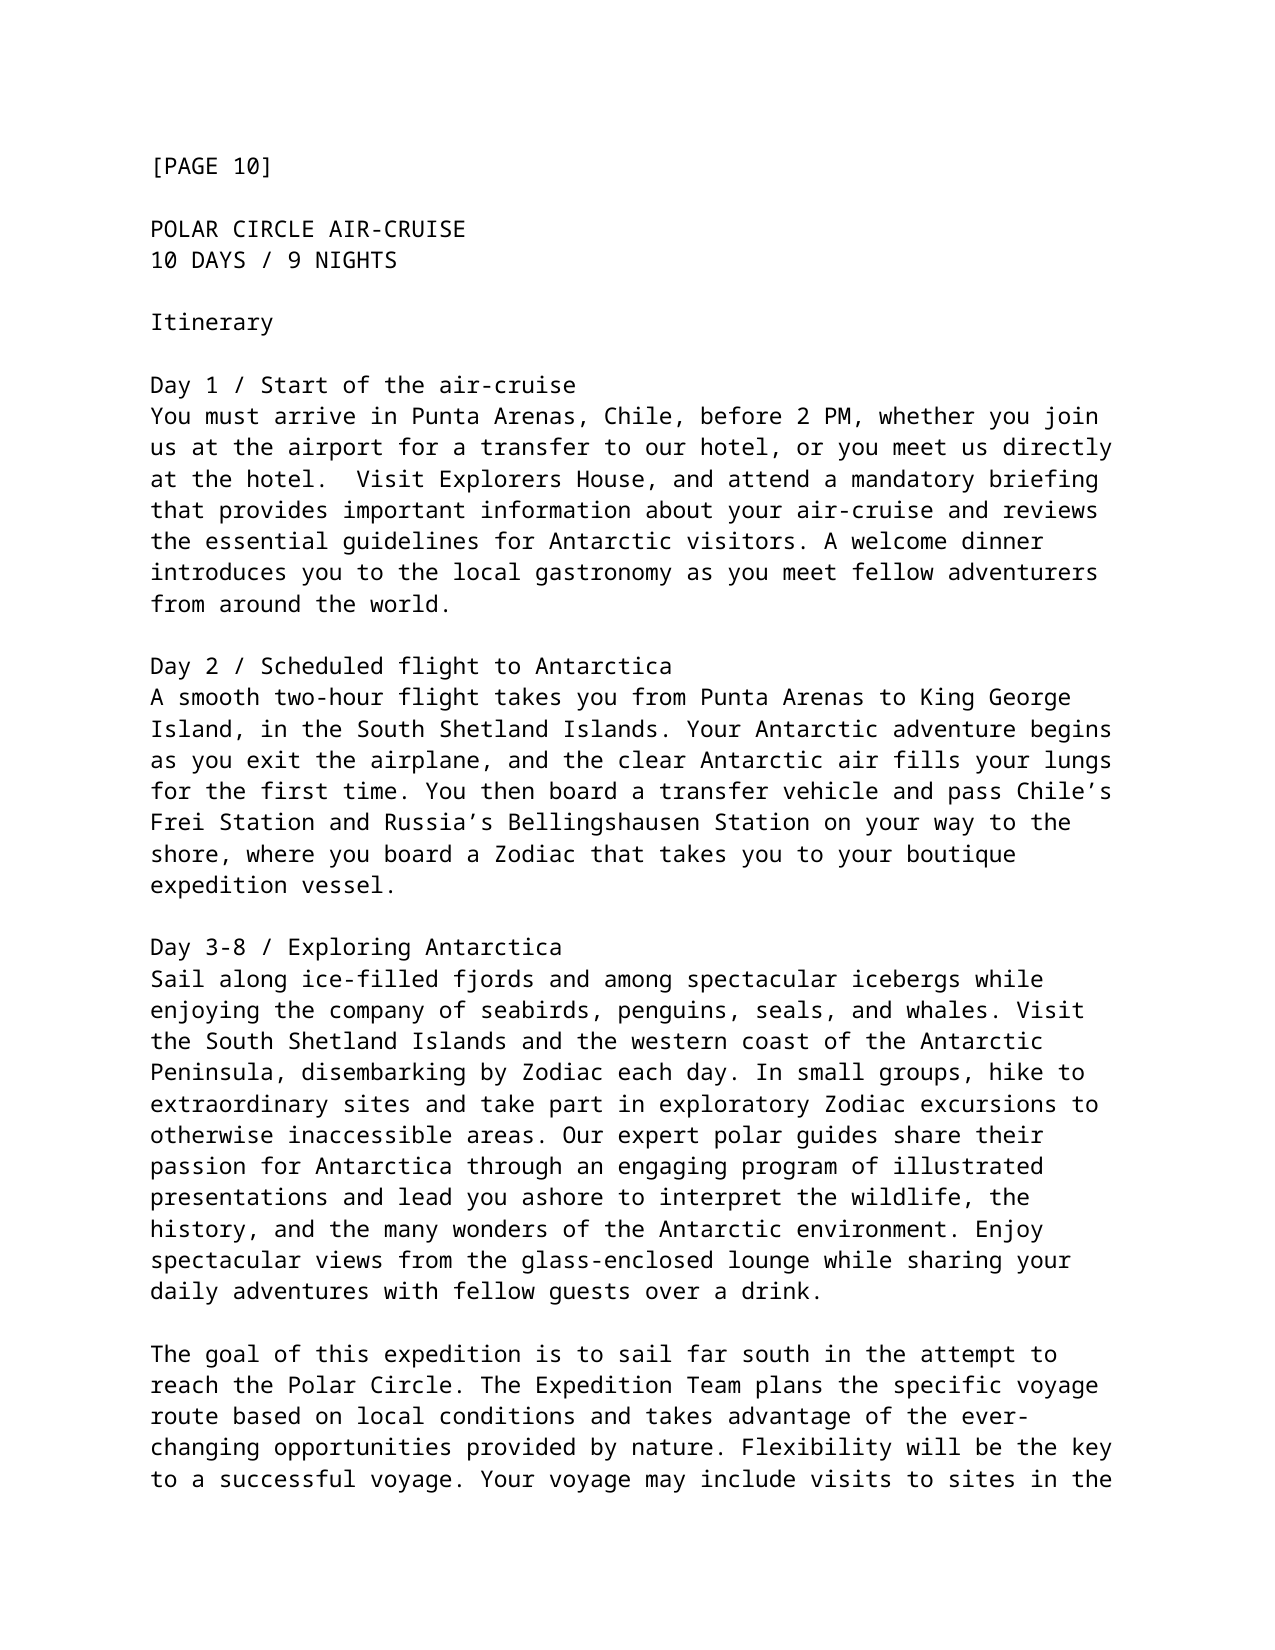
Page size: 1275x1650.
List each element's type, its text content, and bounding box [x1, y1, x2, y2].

text Itinerary [150, 306, 1125, 337]
text Day 1 / Start of the air-cruise [150, 369, 1125, 400]
text A smooth two-hour flight takes you from Punta Arenas to King George Island, in the South Shetland Islands. Your Antarctic adventure begins as you exit the airplane, and the clear Antarctic air fills your lungs for the first time. You then board a transfer vehicle and pass Chile’s Frei Station and Russia’s Bellingshausen Station on your way to the shore, where you board a Zodiac that takes you to your boutique expedition vessel. [150, 681, 1125, 900]
text Day 2 / Scheduled flight to Antarctica [150, 650, 1125, 681]
text [PAGE 10] [150, 150, 1125, 181]
text Day 3-8 / Exploring Antarctica [150, 931, 1125, 962]
text Sail along ice-filled fjords and among spectacular icebergs while enjoying the company of seabirds, penguins, seals, and whales. Visit the South Shetland Islands and the western coast of the Antarctic Peninsula, disembarking by Zodiac each day. In small groups, hike to extraordinary sites and take part in exploratory Zodiac excursions to otherwise inaccessible areas. Our expert polar guides share their passion for Antarctica through an engaging program of illustrated presentations and lead you ashore to interpret the wildlife, the history, and the many wonders of the Antarctic environment. Enjoy spectacular views from the glass-enclosed lounge while sharing your daily adventures with fellow guests over a drink. [150, 962, 1125, 1306]
text 10 DAYS / 9 NIGHTS [150, 244, 1125, 275]
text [150, 1337, 1125, 1494]
text You must arrive in Punta Arenas, Chile, before 2 PM, whether you join us at the airport for a transfer to our hotel, or you meet us directly at the hotel. Visit Explorers House, and attend a mandatory briefing that provides important information about your air-cruise and reviews the essential guidelines for Antarctic visitors. A welcome dinner introduces you to the local gastronomy as you meet fellow adventurers from around the world. [150, 400, 1125, 619]
text POLAR CIRCLE AIR-CRUISE [150, 212, 1125, 244]
